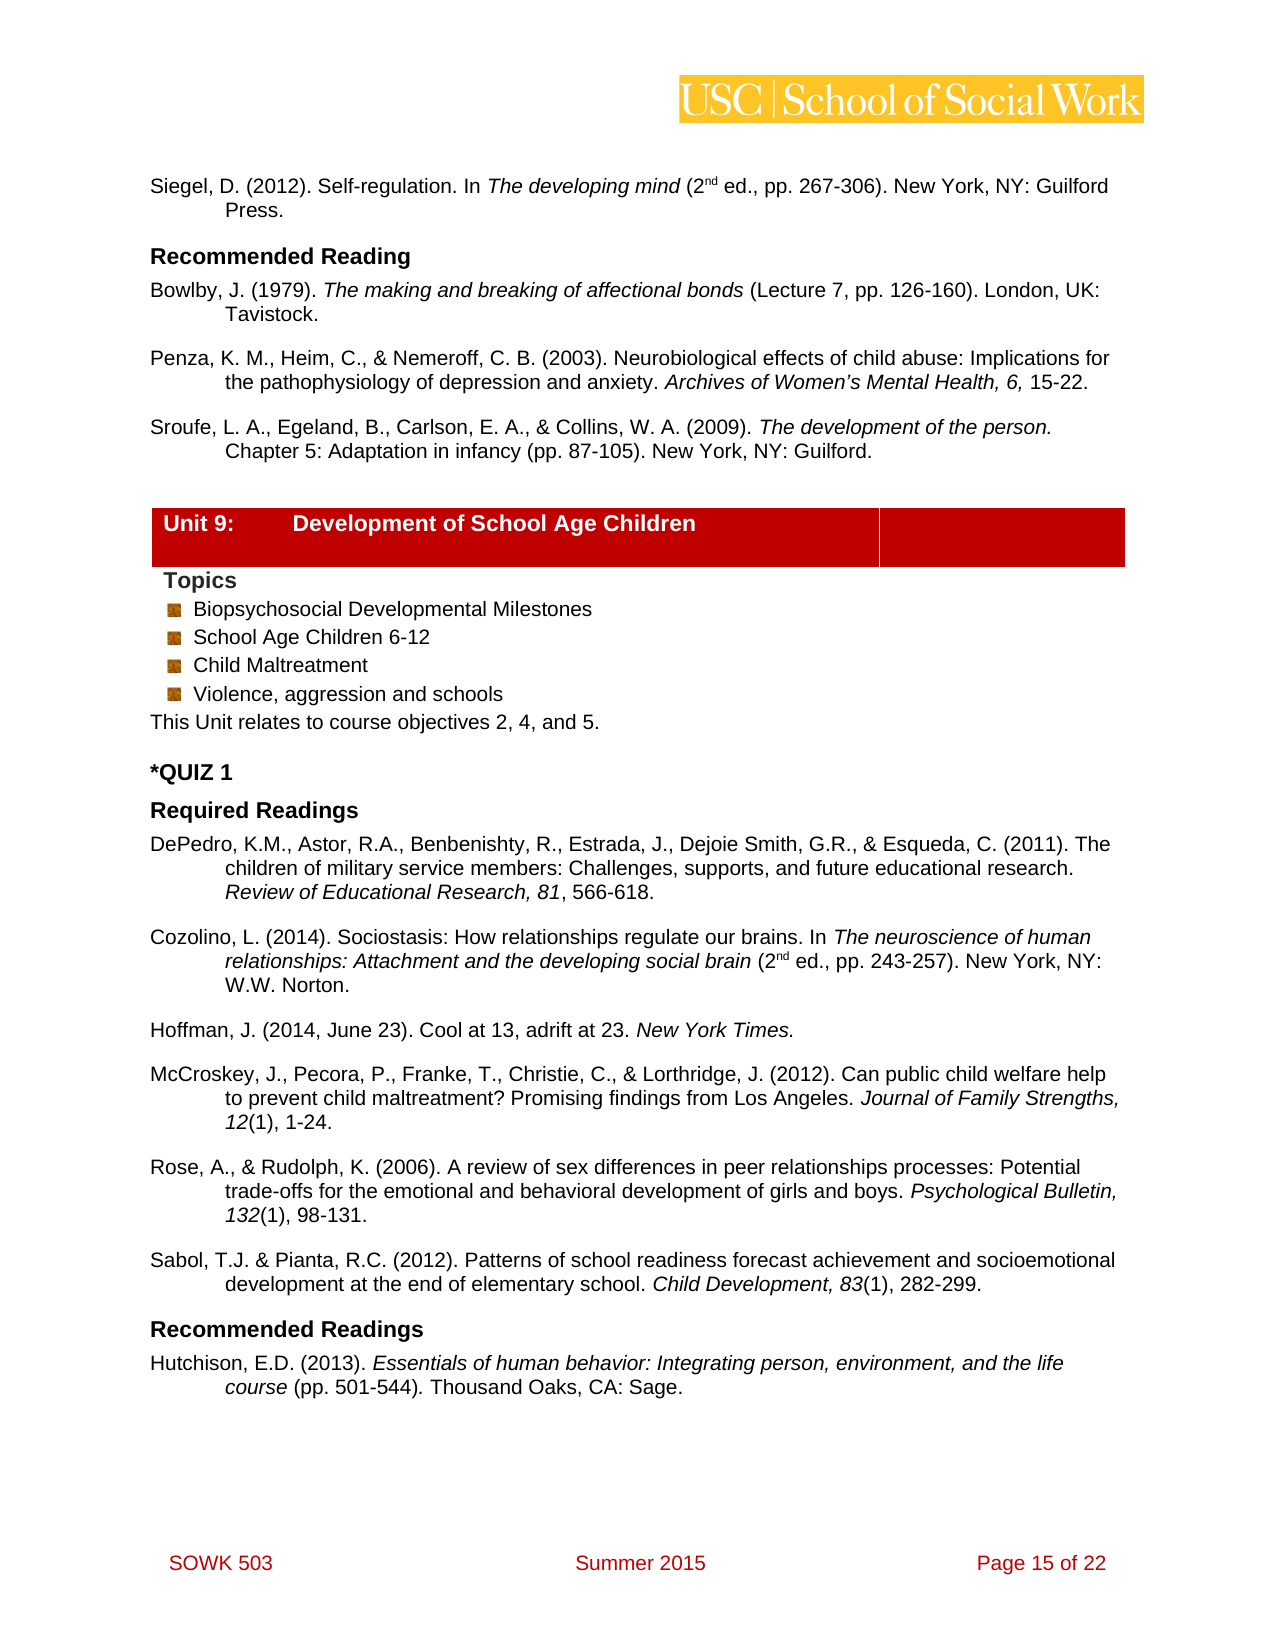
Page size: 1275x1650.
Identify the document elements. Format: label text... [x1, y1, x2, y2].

subtitle Recommended Reading [150, 243, 1125, 269]
subtitle *QUIZ 1 [150, 758, 1125, 785]
text Hutchison, E.D. (2013). Essentials of human behavior: Integrating person, environment, and the life [150, 1351, 1125, 1375]
picture [164, 656, 181, 673]
subtitle Required Readings [150, 797, 1125, 824]
text Siegel, D. (2012). Self-regulation. In The developing mind (2nd ed., pp. 267-306). New York, NY: Guilford Press. [150, 174, 1125, 222]
table_header [880, 508, 1125, 567]
picture [164, 684, 181, 701]
text Hoffman, J. (2014, June 23). Cool at 13, adrift at 23. New York Times. [150, 1017, 1125, 1041]
table_cell Topics [152, 567, 1125, 593]
text Cozolino, L. (2014). Sociostasis: How relationships regulate our brains. In The neuroscience of human relationships: Attachment and the developing social brain (2nd ed., pp. 243-257). New York, NY: W.W. Norton. [150, 925, 1125, 997]
text McCroskey, J., Pecora, P., Franke, T., Christie, C., & Lorthridge, J. (2012). Can public child welfare help to prevent child maltreatment? Promising findings from Los Angeles. Journal of Family Strengths, 12(1), 1-24. [150, 1062, 1125, 1134]
text Sabol, T.J. & Pianta, R.C. (2012). Patterns of school readiness forecast achievement and socioemotional development at the end of elementary school. Child Development, 83(1), 282-299. [150, 1248, 1125, 1296]
picture [164, 628, 181, 645]
text This Unit relates to course objectives 2, 4, and 5. [150, 709, 1125, 733]
table_cell Biopsychosocial Developmental Milestones School Age Children 6-12 Child Maltreatment Violence, aggression and schools [152, 593, 1125, 709]
picture [164, 600, 181, 617]
subtitle Recommended Readings [150, 1316, 1125, 1343]
text Rose, A., & Rudolph, K. (2006). A review of sex differences in peer relationships processes: Potential trade-offs for the emotional and behavioral development of girls and boys. Psychological Bulletin, 132(1), 98-131. [150, 1155, 1125, 1227]
text Bowlby, J. (1979). The making and breaking of affectional bonds (Lecture 7, pp. 126-160). London, UK: Tavistock. [150, 277, 1125, 325]
text course (pp. 501-544). Thousand Oaks, CA: Sage. [150, 1375, 1125, 1399]
picture [679, 75, 1144, 123]
table_header Unit 9: Development of School Age Children [152, 508, 879, 567]
text DePedro, K.M., Astor, R.A., Benbenishty, R., Estrada, J., Dejoie Smith, G.R., & Esqueda, C. (2011). The children of military service members: Challenges, supports, and future educational research. Review of Educational Research, 81, 566-618. [150, 832, 1125, 904]
text Sroufe, L. A., Egeland, B., Carlson, E. A., & Collins, W. A. (2009). The development of the person. Chapter 5: Adaptation in infancy (pp. 87-105). New York, NY: Guilford. [150, 415, 1125, 463]
text Penza, K. M., Heim, C., & Nemeroff, C. B. (2003). Neurobiological effects of child abuse: Implications for the pathophysiology of depression and anxiety. Archives of Women’s Mental Health, 6, 15-22. [150, 346, 1125, 394]
